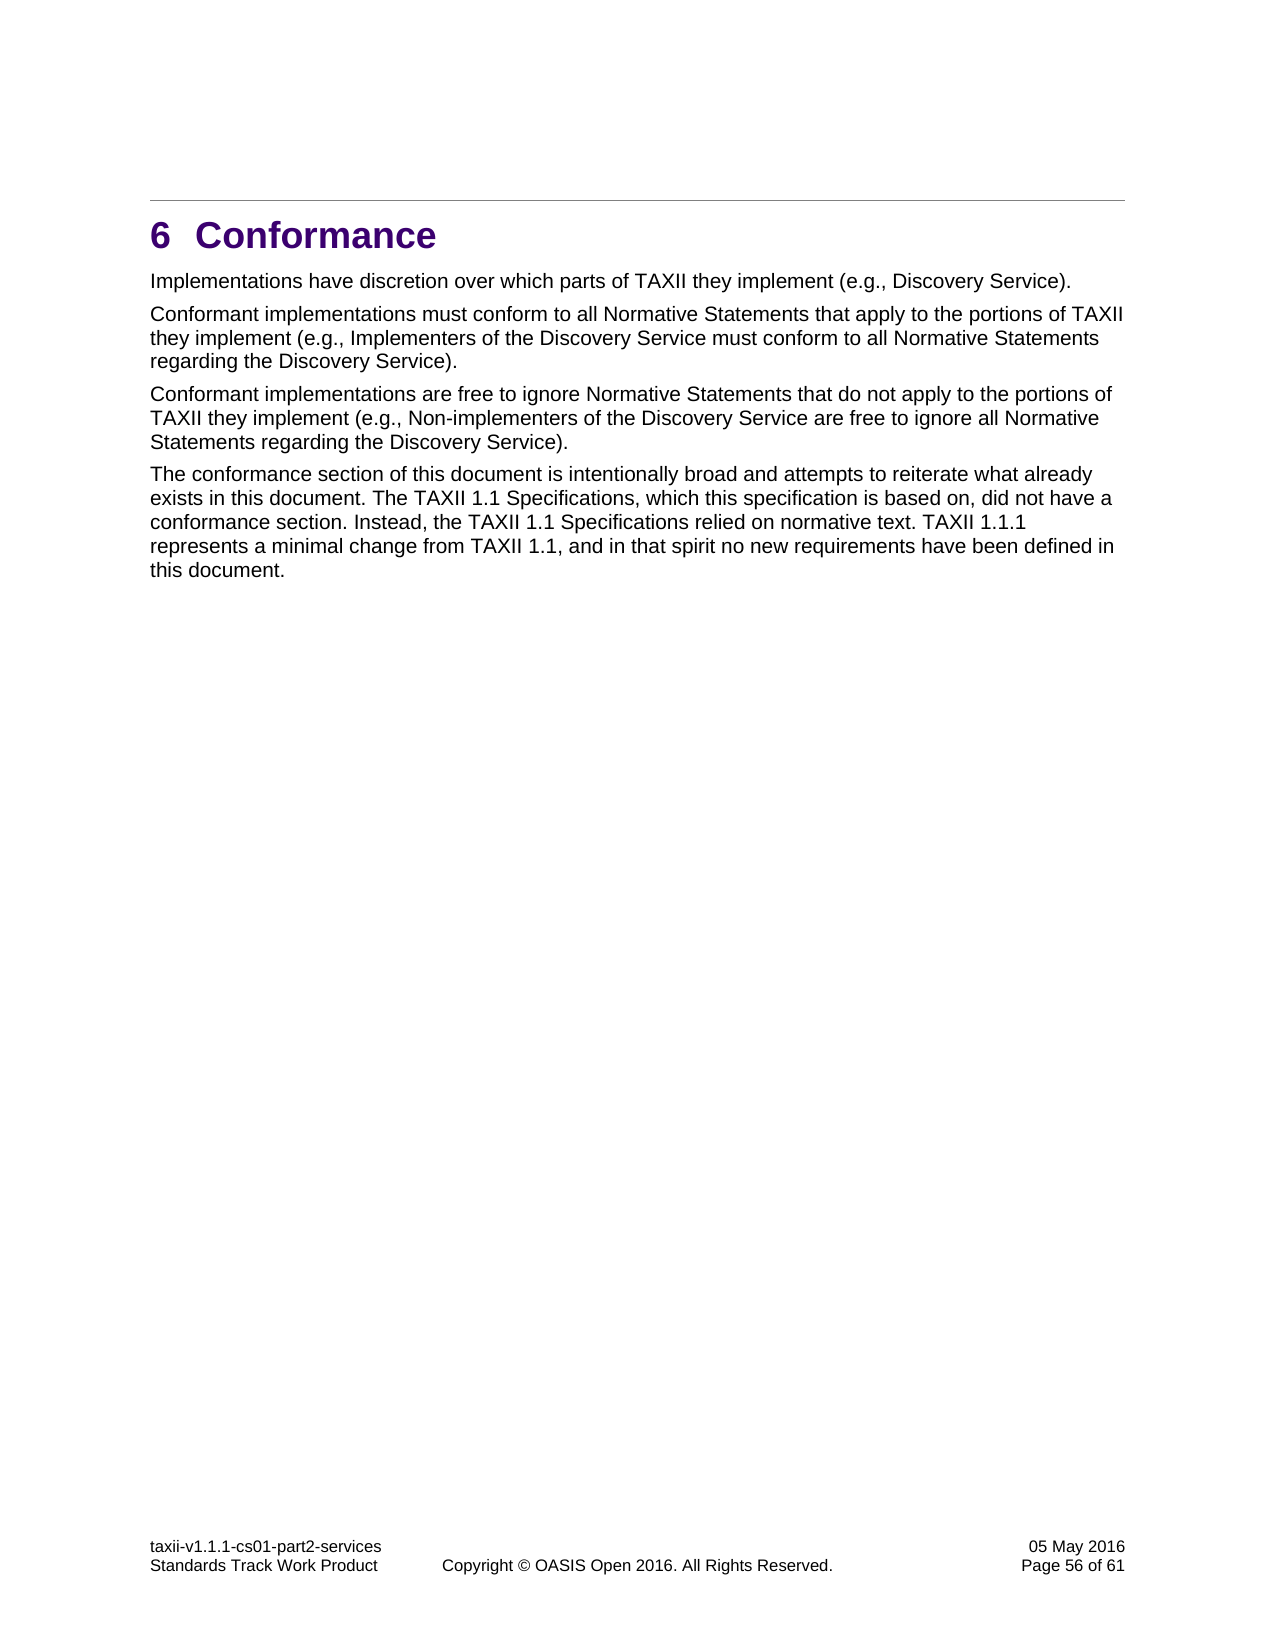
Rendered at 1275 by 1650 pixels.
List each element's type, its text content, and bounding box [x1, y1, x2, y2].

subtitle Conformance [150, 201, 1125, 257]
text Conformant implementations are free to ignore Normative Statements that do not apply to the portions of TAXII they implement (e.g., Non-implementers of the Discovery Service are free to ignore all Normative Statements regarding the Discovery Service). [150, 382, 1125, 453]
text The conformance section of this document is intentionally broad and attempts to reiterate what already exists in this document. The TAXII 1.1 Specifications, which this specification is based on, did not have a conformance section. Instead, the TAXII 1.1 Specifications relied on normative text. TAXII 1.1.1 represents a minimal change from TAXII 1.1, and in that spirit no new requirements have been defined in this document. [150, 462, 1125, 582]
text Implementations have discretion over which parts of TAXII they implement (e.g., Discovery Service). [150, 269, 1125, 293]
text Conformant implementations must conform to all Normative Statements that apply to the portions of TAXII they implement (e.g., Implementers of the Discovery Service must conform to all Normative Statements regarding the Discovery Service). [150, 301, 1125, 373]
